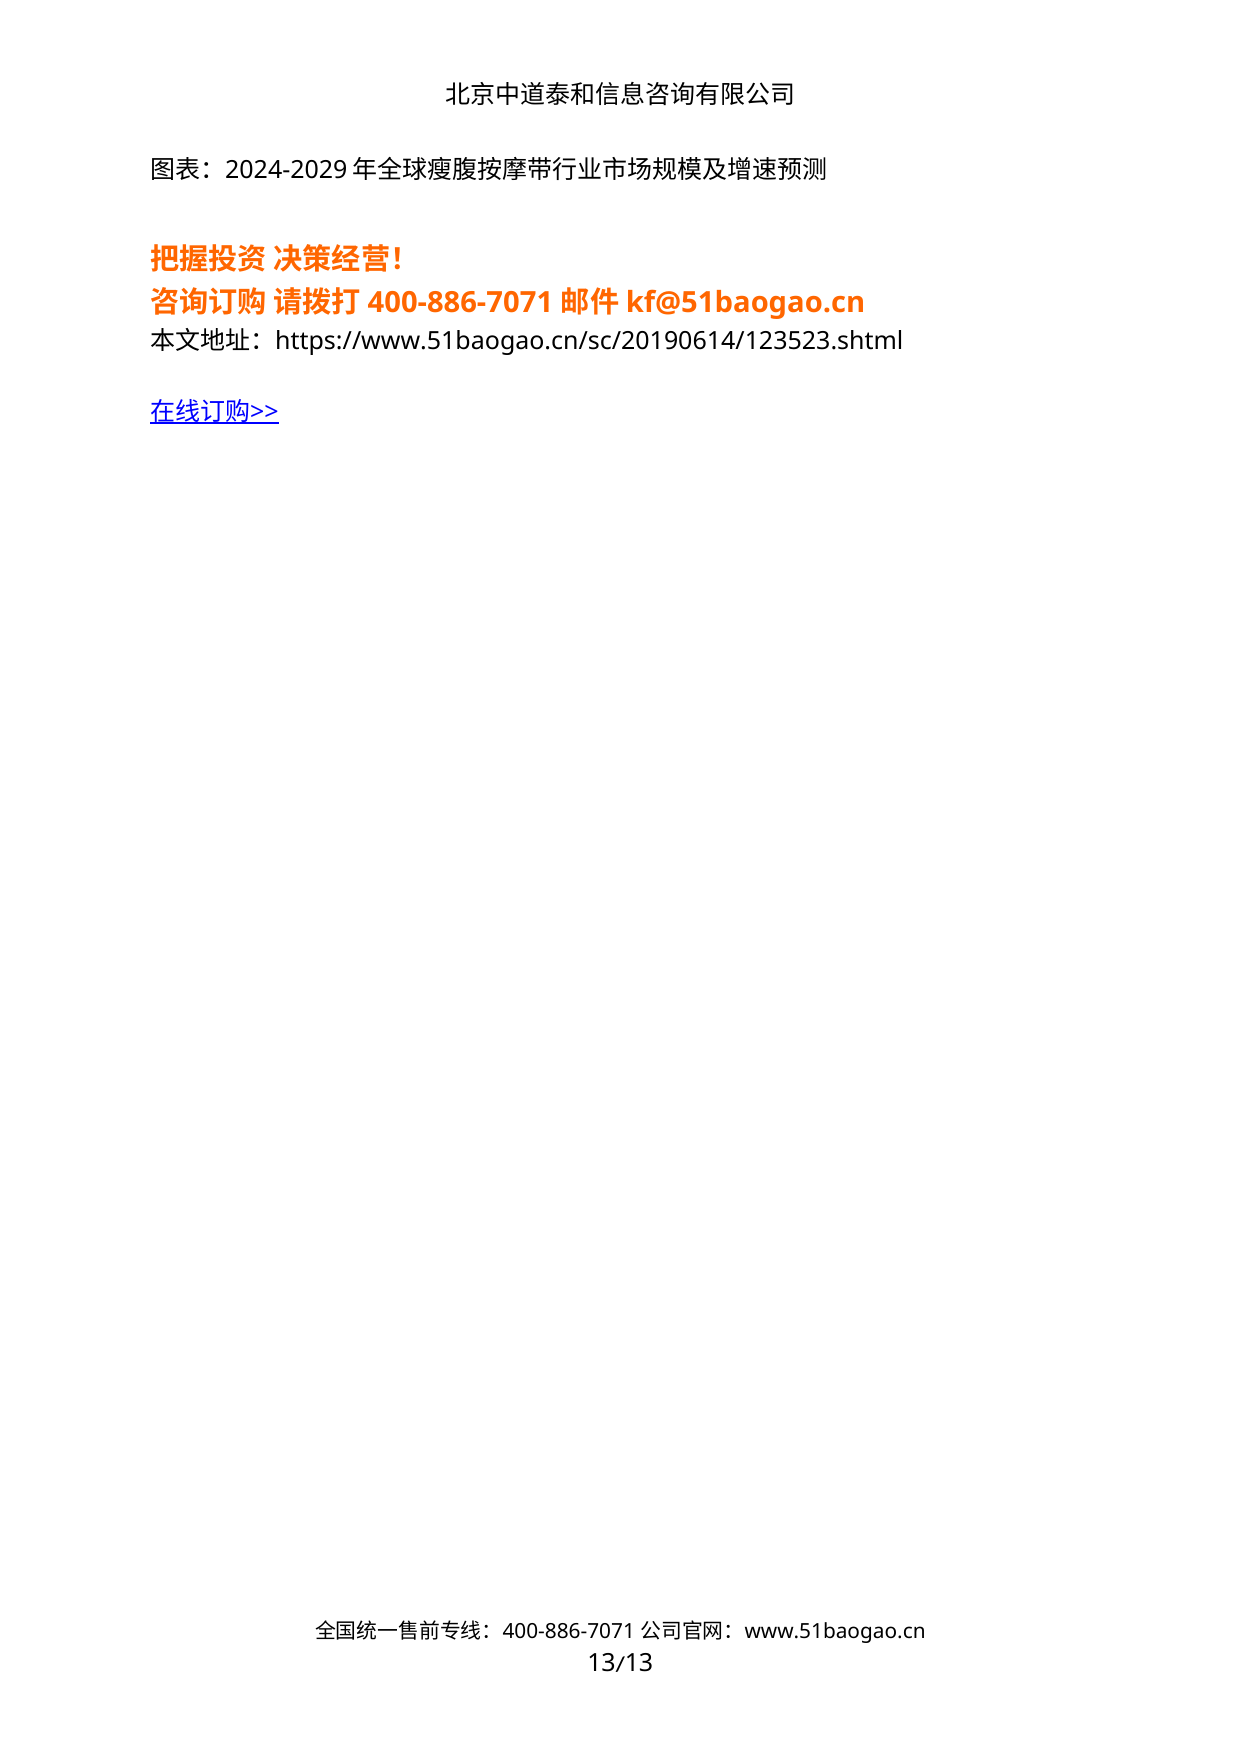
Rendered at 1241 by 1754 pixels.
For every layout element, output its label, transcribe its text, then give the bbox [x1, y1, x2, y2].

text 把握投资 决策经营！咨询订购 请拨打 400-886-7071 邮件 kf@51baogao.cn本文地址：https://www.51baogao.cn/sc/20190614/123523.shtml [150, 202, 1090, 357]
text 在线订购>> [150, 357, 1090, 427]
text 图表：2024-2029年全球瘦腹按摩带行业市场规模及增速预测 [150, 150, 1090, 186]
